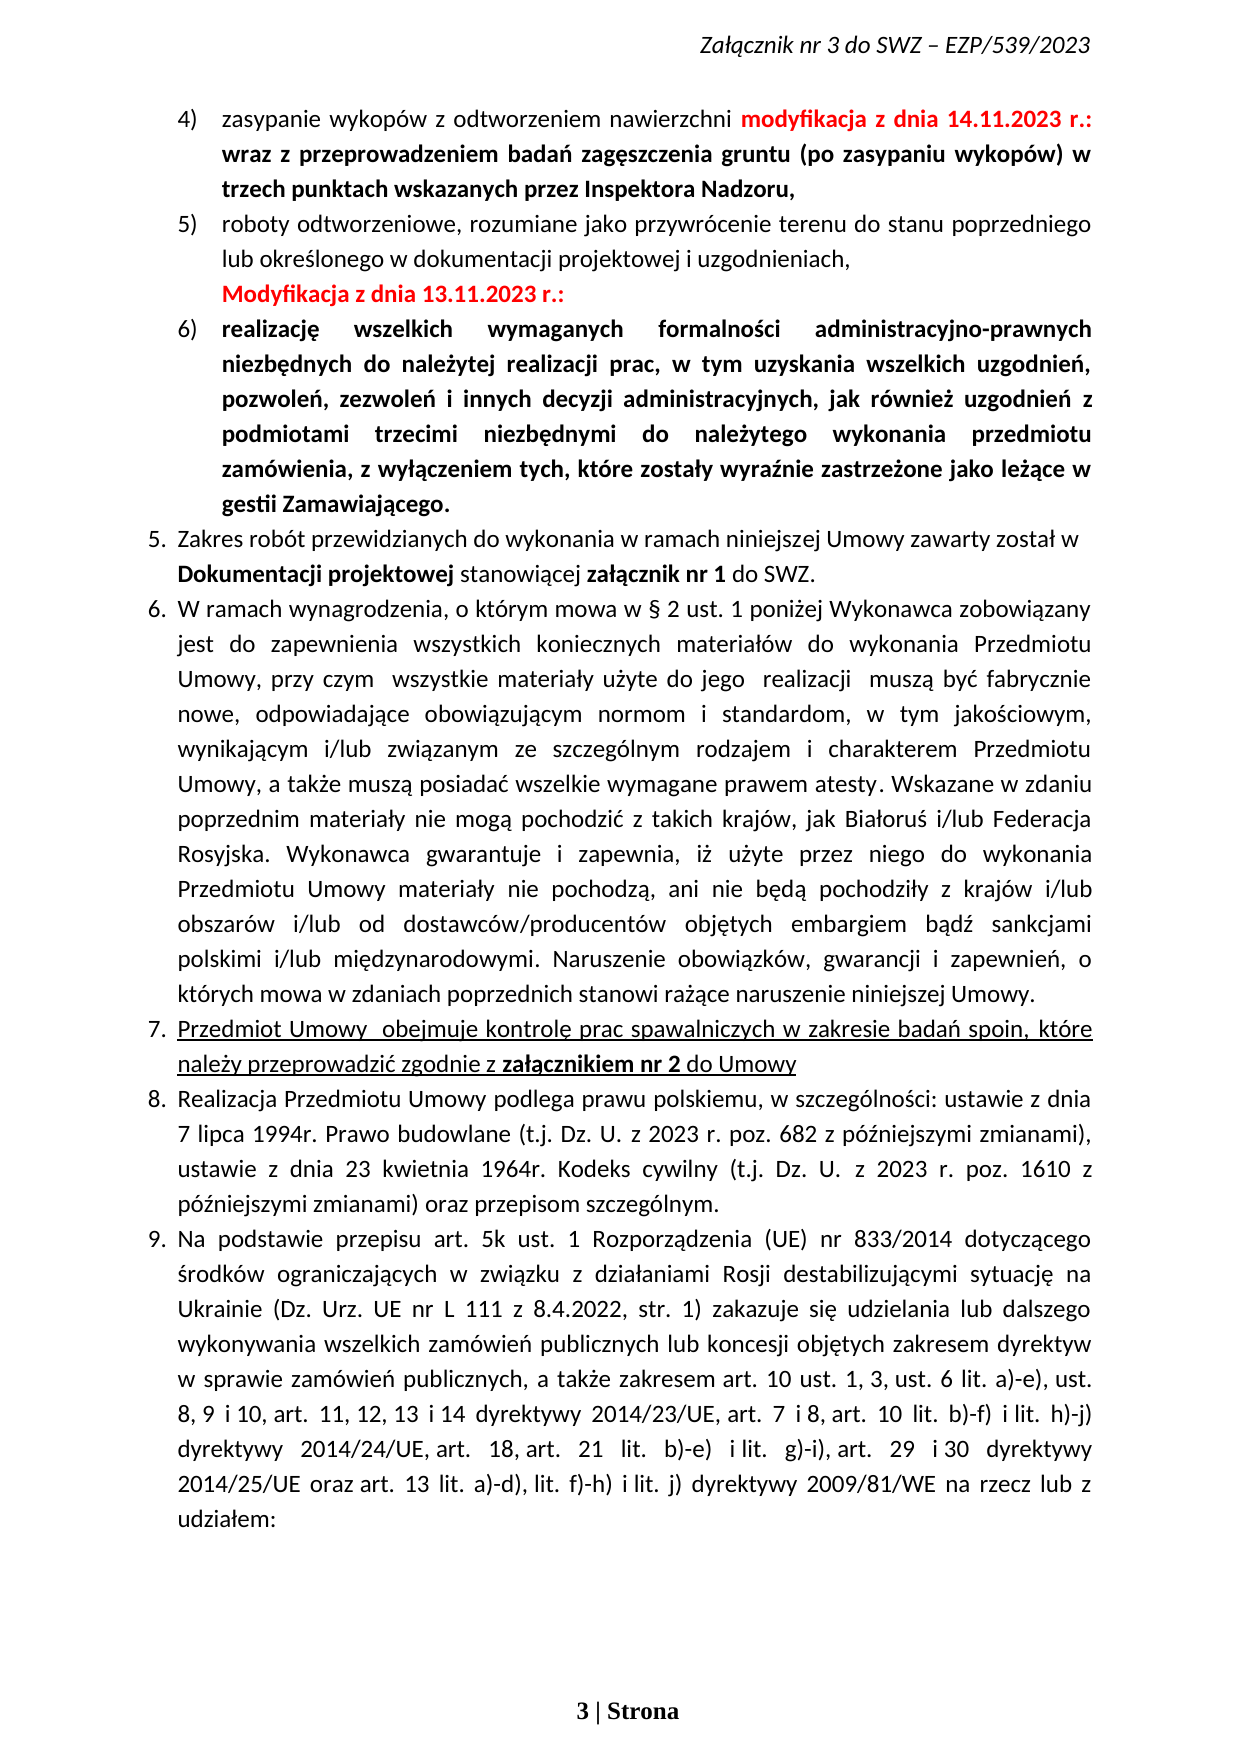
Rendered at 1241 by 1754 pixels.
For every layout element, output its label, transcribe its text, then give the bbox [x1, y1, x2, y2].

list Zakres robót przewidzianych do wykonania w ramach niniejszej Umowy zawarty został w Dokumentacji projektowej stanowiącej załącznik nr 1 do SWZ. [148, 523, 1092, 589]
list Modyfikacja z dnia 13.11.2023 r.: [222, 278, 1092, 309]
list realizację wszelkich wymaganych formalności administracyjno-prawnych niezbędnych do należytej realizacji prac, w tym uzyskania wszelkich uzgodnień, pozwoleń, zezwoleń i innych decyzji administracyjnych, jak również uzgodnień z podmiotami trzecimi niezbędnymi do należytego wykonania przedmiotu zamówienia, z wyłączeniem tych, które zostały wyraźnie zastrzeżone jako leżące w gestii Zamawiającego. [177, 313, 1092, 519]
list Realizacja Przedmiotu Umowy podlega prawu polskiemu, w szczególności: ustawie z dnia 7 lipca 1994r. Prawo budowlane (t.j. Dz. U. z 2023 r. poz. 682 z późniejszymi zmianami), ustawie z dnia 23 kwietnia 1964r. Kodeks cywilny (t.j. Dz. U. z 2023 r. poz. 1610 z późniejszymi zmianami) oraz przepisom szczególnym. [148, 1083, 1092, 1219]
list Przedmiot Umowy obejmuje kontrolę prac spawalniczych w zakresie badań spoin, które należy przeprowadzić zgodnie z załącznikiem nr 2 do Umowy [148, 1013, 1092, 1079]
list W ramach wynagrodzenia, o którym mowa w § 2 ust. 1 poniżej Wykonawca zobowiązany jest do zapewnienia wszystkich koniecznych materiałów do wykonania Przedmiotu Umowy, przy czym wszystkie materiały użyte do jego realizacji muszą być fabrycznie nowe, odpowiadające obowiązującym normom i standardom, w tym jakościowym, wynikającym i/lub związanym ze szczególnym rodzajem i charakterem Przedmiotu Umowy, a także muszą posiadać wszelkie wymagane prawem atesty. Wskazane w zdaniu poprzednim materiały nie mogą pochodzić z takich krajów, jak Białoruś i/lub Federacja Rosyjska. Wykonawca gwarantuje i zapewnia, iż użyte przez niego do wykonania Przedmiotu Umowy materiały nie pochodzą, ani nie będą pochodziły z krajów i/lub obszarów i/lub od dostawców/producentów objętych embargiem bądź sankcjami polskimi i/lub międzynarodowymi. Naruszenie obowiązków, gwarancji i zapewnień, o których mowa w zdaniach poprzednich stanowi rażące naruszenie niniejszej Umowy. [148, 593, 1092, 1009]
list zasypanie wykopów z odtworzeniem nawierzchni modyfikacja z dnia 14.11.2023 r.: wraz z przeprowadzeniem badań zagęszczenia gruntu (po zasypaniu wykopów) w trzech punktach wskazanych przez Inspektora Nadzoru, [177, 103, 1092, 204]
list roboty odtworzeniowe, rozumiane jako przywrócenie terenu do stanu poprzedniego lub określonego w dokumentacji projektowej i uzgodnieniach, [177, 208, 1092, 274]
list Na podstawie przepisu art. 5k ust. 1 Rozporządzenia (UE) nr 833/2014 dotyczącego środków ograniczających w związku z działaniami Rosji destabilizującymi sytuację na Ukrainie (Dz. Urz. UE nr L 111 z 8.4.2022, str. 1) zakazuje się udzielania lub dalszego wykonywania wszelkich zamówień publicznych lub koncesji objętych zakresem dyrektyw w sprawie zamówień publicznych, a także zakresem art. 10 ust. 1, 3, ust. 6 lit. a)-e), ust. 8, 9 i 10, art. 11, 12, 13 i 14 dyrektywy 2014/23/UE, art. 7 i 8, art. 10 lit. b)-f) i lit. h)-j) dyrektywy 2014/24/UE, art. 18, art. 21 lit. b)-e) i lit. g)-i), art. 29 i 30 dyrektywy 2014/25/UE oraz art. 13 lit. a)-d), lit. f)-h) i lit. j) dyrektywy 2009/81/WE na rzecz lub z udziałem: [148, 1223, 1092, 1534]
